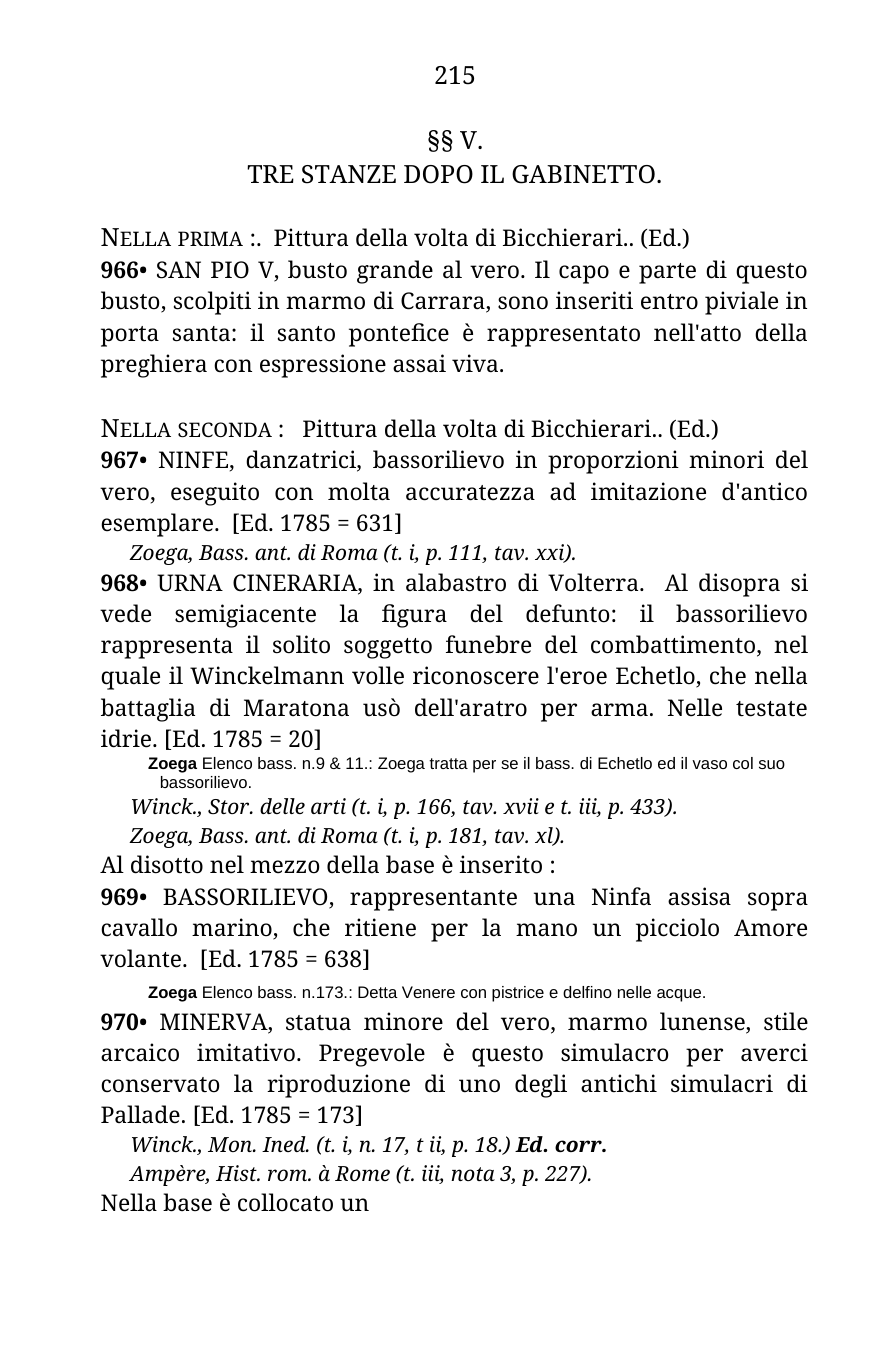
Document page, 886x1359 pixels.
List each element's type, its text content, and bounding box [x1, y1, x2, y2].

text Nella base è collocato un [100, 1187, 809, 1218]
text Nella seconda : Pittura della volta di Bicchierari.. (Ed.) [100, 410, 809, 444]
text 968• URNA CINERARIA, in alabastro di Volterra. Al disopra si vede semigiacente la figura del defunto: il bassorilievo rappresenta il solito soggetto funebre del combattimento, nel quale il Winckelmann volle riconoscere l'eroe Echetlo, che nella battaglia di Maratona usò dell'aratro per arma. Nelle testate idrie. [Ed. 1785 = 20] [100, 566, 809, 754]
text Al disotto nel mezzo della base è inserito : [100, 849, 809, 880]
text Zoega Elenco bass. n.173.: Detta Venere con pistrice e delfino nelle acque. ® [148, 974, 809, 1005]
text Zoega, Bass. ant. di Roma (t. i, p. 181, tav. xl). ® [130, 821, 809, 849]
text 967• NINFE, danzatrici, bassorilievo in proporzioni minori del vero, eseguito con molta accuratezza ad imitazione d'antico esemplare. [Ed. 1785 = 631] [100, 444, 809, 538]
text 970• MINERVA, statua minore del vero, marmo lunense, stile arcaico imitativo. Pregevole è questo simulacro per averci conservato la riproduzione di uno degli antichi simulacri di Pallade. [Ed. 1785 = 173] [100, 1005, 809, 1130]
text 969• BASSORILIEVO, rappresentante una Ninfa assisa sopra cavallo marino, che ritiene per la mano un picciolo Amore volante. [Ed. 1785 = 638] [100, 880, 809, 974]
text Zoega, Bass. ant. di Roma (t. i, p. 111, tav. xxi). ® [130, 538, 809, 566]
text §§ V. TRE STANZE DOPO IL GABINETTO. [100, 123, 809, 220]
text Winck., Mon. Ined. (t. i, n. 17, t ii, p. 18.) Ed. corr. [130, 1130, 809, 1159]
text 966• SAN PIO V, busto grande al vero. Il capo e parte di questo busto, scolpiti in marmo di Carrara, sono inseriti entro piviale in porta santa: il santo pontefice è rappresentato nell'atto della preghiera con espressione assai viva. ® [100, 254, 809, 379]
text Ampère, Hist. rom. à Rome (t. iii, nota 3, p. 227). ® [130, 1159, 809, 1187]
text Winck., Stor. delle arti (t. i, p. 166, tav. xvii e t. iii, p. 433). [130, 792, 809, 821]
text Nella prima :. Pittura della volta di Bicchierari.. (Ed.) [100, 220, 809, 254]
text Zoega Elenco bass. n.9 & 11.: Zoega tratta per se il bass. di Echetlo ed il vaso col suo bassorilievo. [148, 754, 809, 792]
